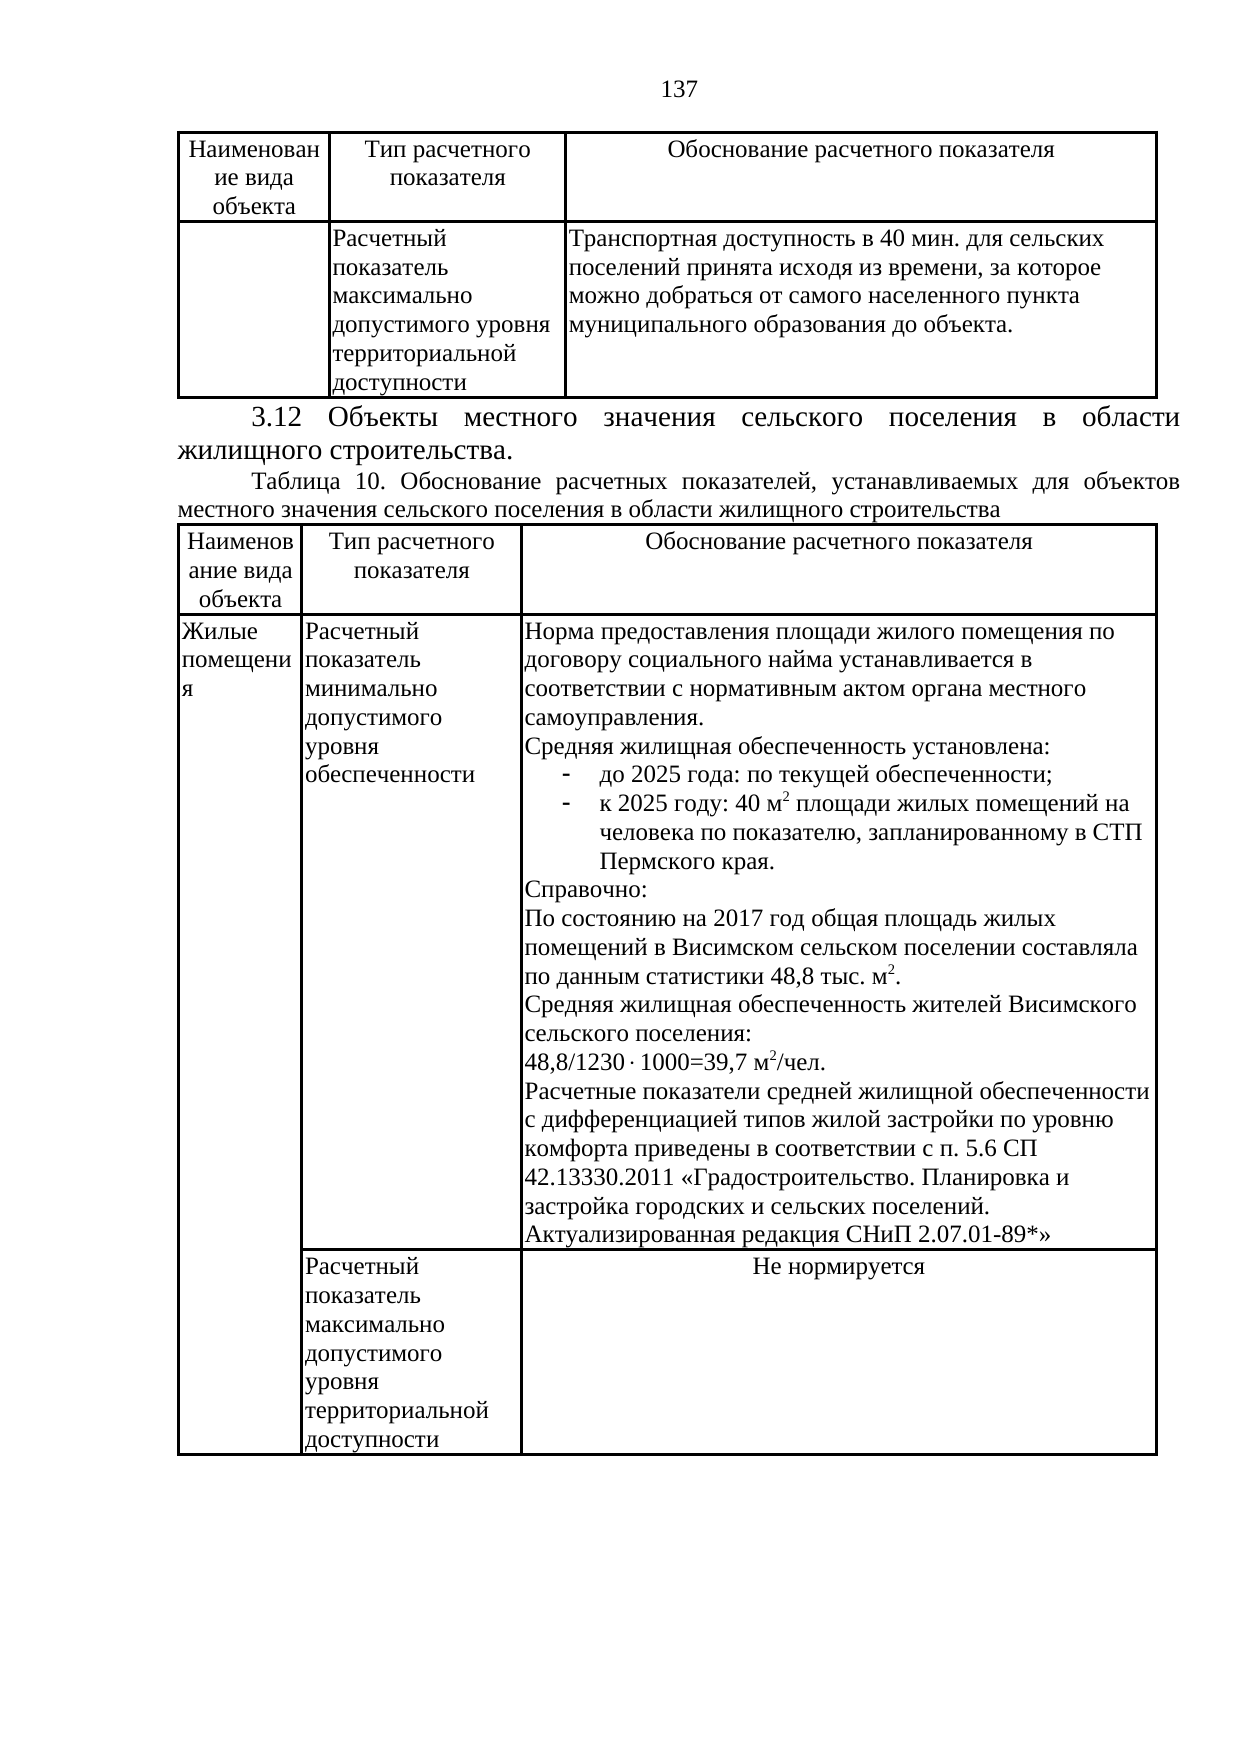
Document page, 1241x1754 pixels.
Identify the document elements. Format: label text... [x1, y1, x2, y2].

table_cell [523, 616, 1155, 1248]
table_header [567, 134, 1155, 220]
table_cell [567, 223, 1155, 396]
text 3.12 Объекты местного значения сельского поселения в области жилищного строительства. [177, 399, 1181, 466]
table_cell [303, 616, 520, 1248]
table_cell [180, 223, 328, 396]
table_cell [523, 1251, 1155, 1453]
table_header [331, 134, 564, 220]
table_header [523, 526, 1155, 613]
text Таблица 10. Обоснование расчетных показателей, устанавливаемых для объектов местного значения сельского поселения в области жилищного строительства [177, 466, 1181, 523]
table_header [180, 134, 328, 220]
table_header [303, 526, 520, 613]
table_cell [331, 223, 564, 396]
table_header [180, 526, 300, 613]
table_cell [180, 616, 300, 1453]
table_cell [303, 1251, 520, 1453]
